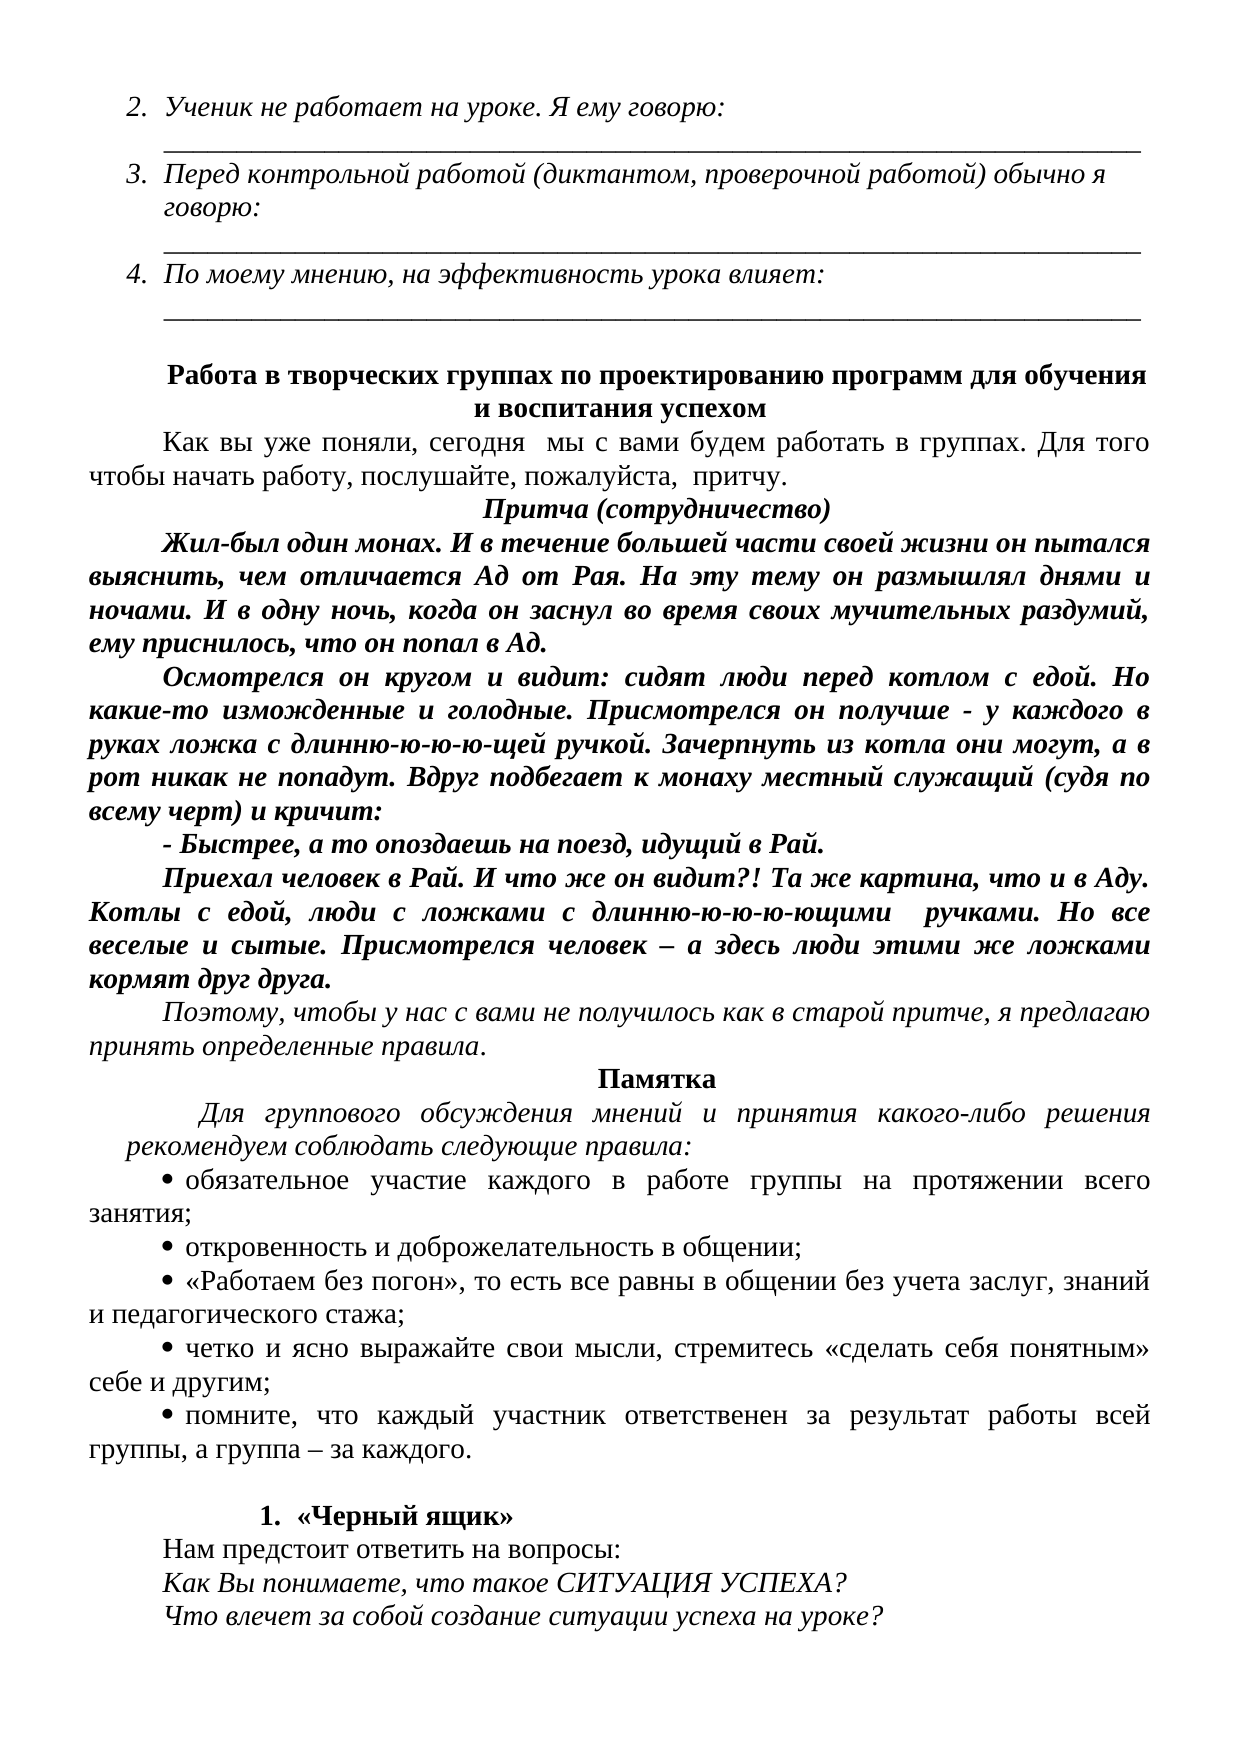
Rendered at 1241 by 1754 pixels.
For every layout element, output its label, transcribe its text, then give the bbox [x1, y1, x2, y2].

text Памятка [89, 1061, 1152, 1095]
list «Работаем без погон», то есть все равны в общении без учета заслуг, знаний и педагогического стажа; [89, 1263, 1152, 1330]
text Нам предстоит ответить на вопросы: [89, 1531, 1152, 1565]
list четко и ясно выражайте свои мысли, стремитесь «сделать себя понятным» себе и другим; [89, 1330, 1152, 1397]
list «Черный ящик» [259, 1498, 1152, 1531]
list откровенность и доброжелательность в общении; [89, 1229, 1152, 1263]
list Ученик не работает на уроке. Я ему говорю: ___________________________________________________________________ [126, 89, 1152, 156]
text Осмотрелся он кругом и видит: сидят люди перед котлом с едой. Но какие-то изможденные и голодные. Присмотрелся он получше - у каждого в руках ложка с длинню-ю-ю-ю-щей ручкой. Зачерпнуть из котла они могут, а в рот никак не попадут. Вдруг подбегает к монаху местный служащий (судя по всему черт) и кричит: [89, 659, 1152, 827]
list помните, что каждый участник ответственен за результат работы всей группы, а группа – за каждого. [89, 1397, 1152, 1464]
text Приехал человек в Рай. И что же он видит?! Та же картина, что и в Аду. Котлы с едой, люди с ложками с длинню-ю-ю-ю-ющими ручками. Но все веселые и сытые. Присмотрелся человек – а здесь люди этими же ложками кормят друг друга. [89, 860, 1152, 994]
list обязательное участие каждого в работе группы на протяжении всего занятия; [89, 1162, 1152, 1229]
text Работа в творческих группах по проектированию программ для обучения и воспитания успехом [89, 357, 1152, 424]
list По моему мнению, на эффективность урока влияет: ___________________________________________________________________ [126, 256, 1152, 323]
text Притча (сотрудничество) [89, 491, 1152, 525]
text Как Вы понимаете, что такое СИТУАЦИЯ УСПЕХА? [89, 1565, 1152, 1598]
text Как вы уже поняли, сегодня мы с вами будем работать в группах. Для того чтобы начать работу, послушайте, пожалуйста, притчу. [89, 424, 1152, 491]
list Перед контрольной работой (диктантом, проверочной работой) обычно я говорю: ___________________________________________________________________ [126, 156, 1152, 256]
text Поэтому, чтобы у нас с вами не получилось как в старой притче, я предлагаю принять определенные правила. [89, 994, 1152, 1061]
text - Быстрее, а то опоздаешь на поезд, идущий в Рай. [89, 827, 1152, 860]
text Что влечет за собой создание ситуации успеха на уроке? [89, 1598, 1152, 1632]
text Жил-был один монах. И в течение большей части своей жизни он пытался выяснить, чем отличается Ад от Рая. На эту тему он размышлял днями и ночами. И в одну ночь, когда он заснул во время своих мучительных раздумий, ему приснилось, что он попал в Ад. [89, 525, 1152, 659]
text Для группового обсуждения мнений и принятия какого-либо решения рекомендуем соблюдать следующие правила: [126, 1095, 1152, 1162]
